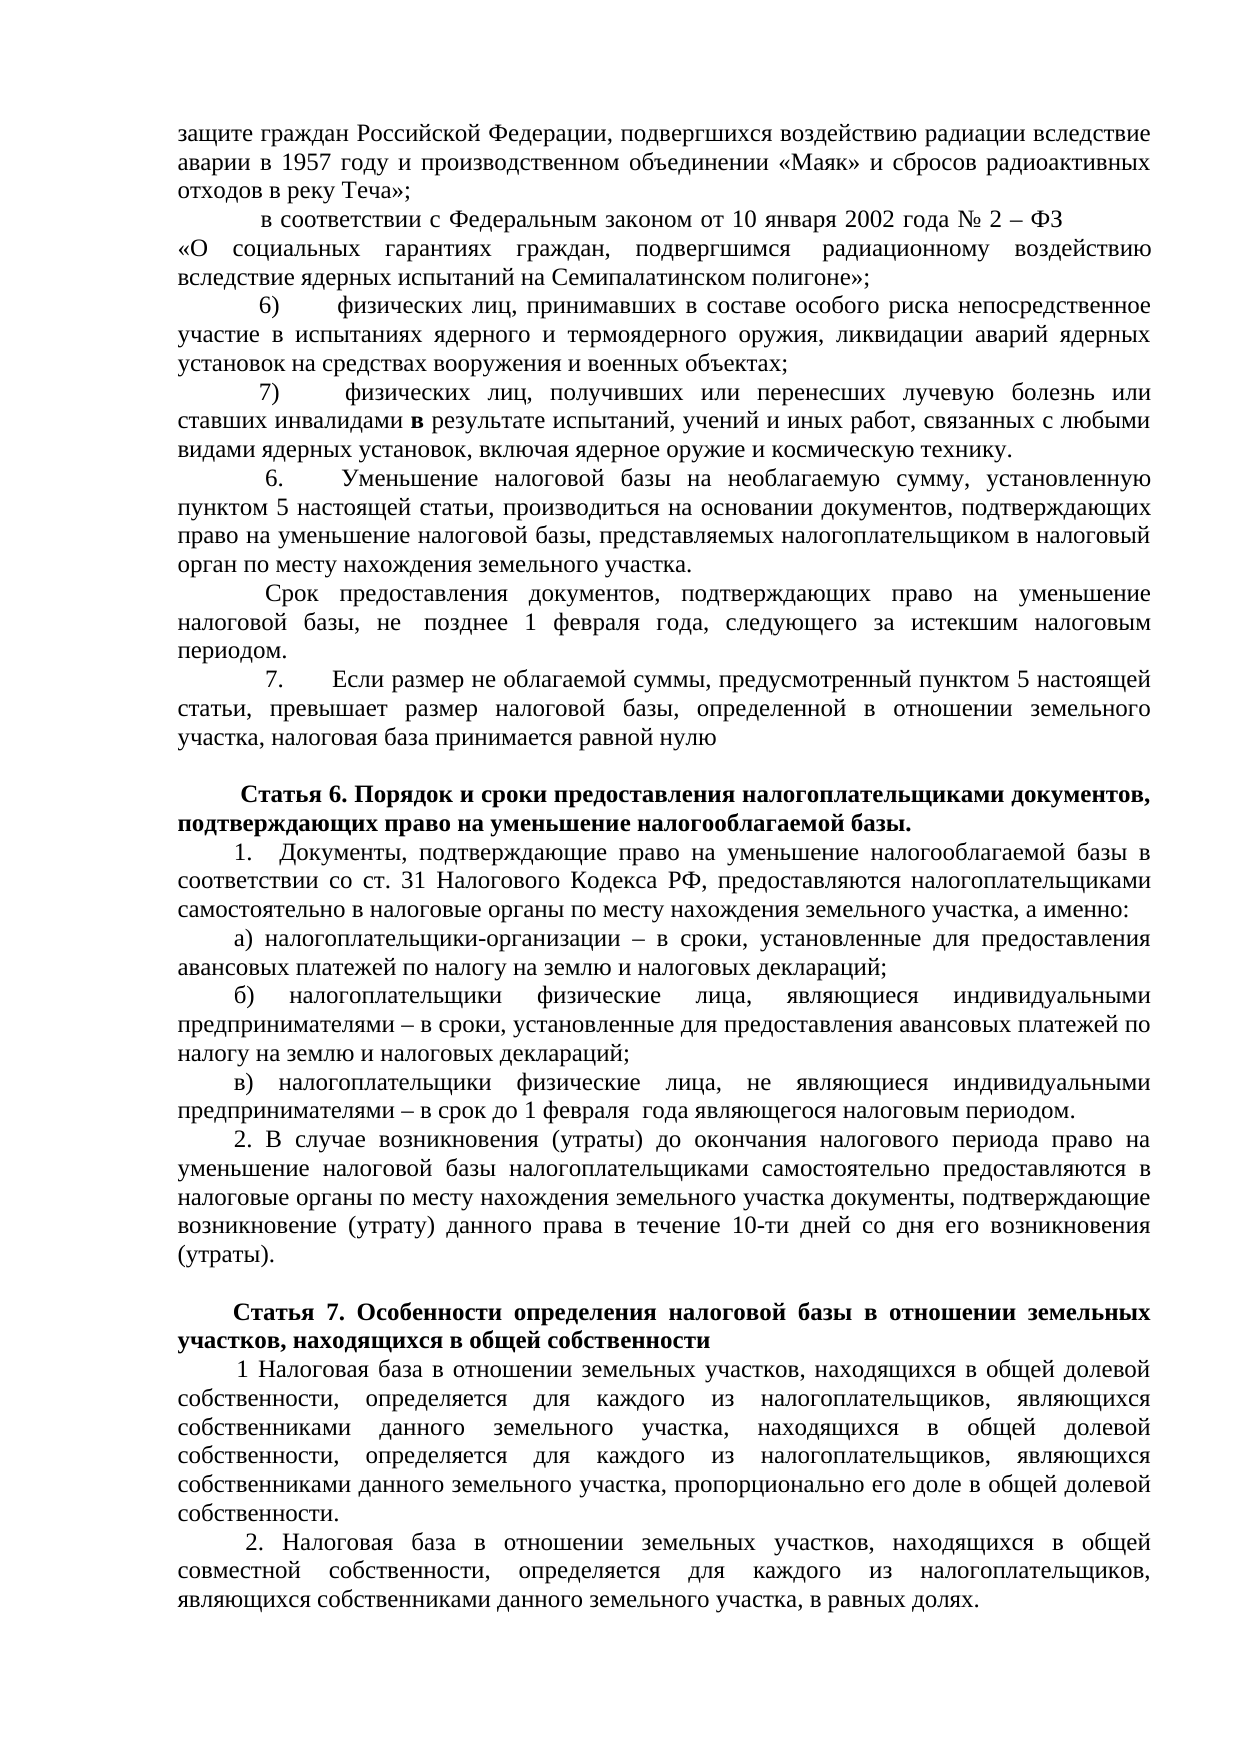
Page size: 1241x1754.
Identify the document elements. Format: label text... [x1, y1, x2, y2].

text 2. Налоговая база в отношении земельных участков, находящихся в общей совместной собственности, определяется для каждого из налогоплательщиков, являющихся собственниками данного земельного участка, в равных долях. [177, 1527, 1152, 1613]
text Срок предоставления документов, подтверждающих право на уменьшение налоговой базы, не позднее 1 февраля года, следующего за истекшим налоговым периодом. [177, 578, 1152, 664]
text Статья 6. Порядок и сроки предоставления налогоплательщиками документов, подтверждающих право на уменьшение налогооблагаемой базы. [177, 779, 1152, 837]
text а) налогоплательщики-организации – в сроки, установленные для предоставления авансовых платежей по налогу на землю и налоговых деклараций; [177, 923, 1152, 981]
text Статья 7. Особенности определения налоговой базы в отношении земельных участков, находящихся в общей собственности [177, 1297, 1152, 1354]
text в) налогоплательщики физические лица, не являющиеся индивидуальными предпринимателями – в срок до 1 февраля года являющегося налоговым периодом. [177, 1067, 1152, 1124]
text 2. В случае возникновения (утраты) до окончания налогового периода право на уменьшение налоговой базы налогоплательщиками самостоятельно предоставляются в налоговые органы по месту нахождения земельного участка документы, подтверждающие возникновение (утрату) данного права в течение 10-ти дней со дня его возникновения (утраты). [177, 1124, 1152, 1268]
text 7) физических лиц, получивших или перенесших лучевую болезнь или ставших инвалидами в результате испытаний, учений и иных работ, связанных с любыми видами ядерных установок, включая ядерное оружие и космическую технику. [177, 377, 1152, 463]
text в соответствии с Федеральным законом от 10 января 2002 года № 2 – ФЗ «О социальных гарантиях граждан, подвергшимся радиационному воздействию вследствие ядерных испытаний на Семипалатинском полигоне»; [177, 204, 1152, 291]
text 6. Уменьшение налоговой базы на необлагаемую сумму, установленную пунктом 5 настоящей статьи, производиться на основании документов, подтверждающих право на уменьшение налоговой базы, представляемых налогоплательщиком в налоговый орган по месту нахождения земельного участка. [177, 463, 1152, 578]
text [177, 118, 1152, 204]
text 7. Если размер не облагаемой суммы, предусмотренный пунктом 5 настоящей статьи, превышает размер налоговой базы, определенной в отношении земельного участка, налоговая база принимается равной нулю [177, 664, 1152, 751]
text 6) физических лиц, принимавших в составе особого риска непосредственное участие в испытаниях ядерного и термоядерного оружия, ликвидации аварий ядерных установок на средствах вооружения и военных объектах; [177, 291, 1152, 377]
text 1. Документы, подтверждающие право на уменьшение налогооблагаемой базы в соответствии со ст. 31 Налогового Кодекса РФ, предоставляются налогоплательщиками самостоятельно в налоговые органы по месту нахождения земельного участка, а именно: [177, 837, 1152, 923]
text 1 Налоговая база в отношении земельных участков, находящихся в общей долевой собственности, определяется для каждого из налогоплательщиков, являющихся собственниками данного земельного участка, находящихся в общей долевой собственности, определяется для каждого из налогоплательщиков, являющихся собственниками данного земельного участка, пропорционально его доле в общей долевой собственности. [177, 1354, 1152, 1527]
text б) налогоплательщики физические лица, являющиеся индивидуальными предпринимателями – в сроки, установленные для предоставления авансовых платежей по налогу на землю и налоговых деклараций; [177, 981, 1152, 1067]
